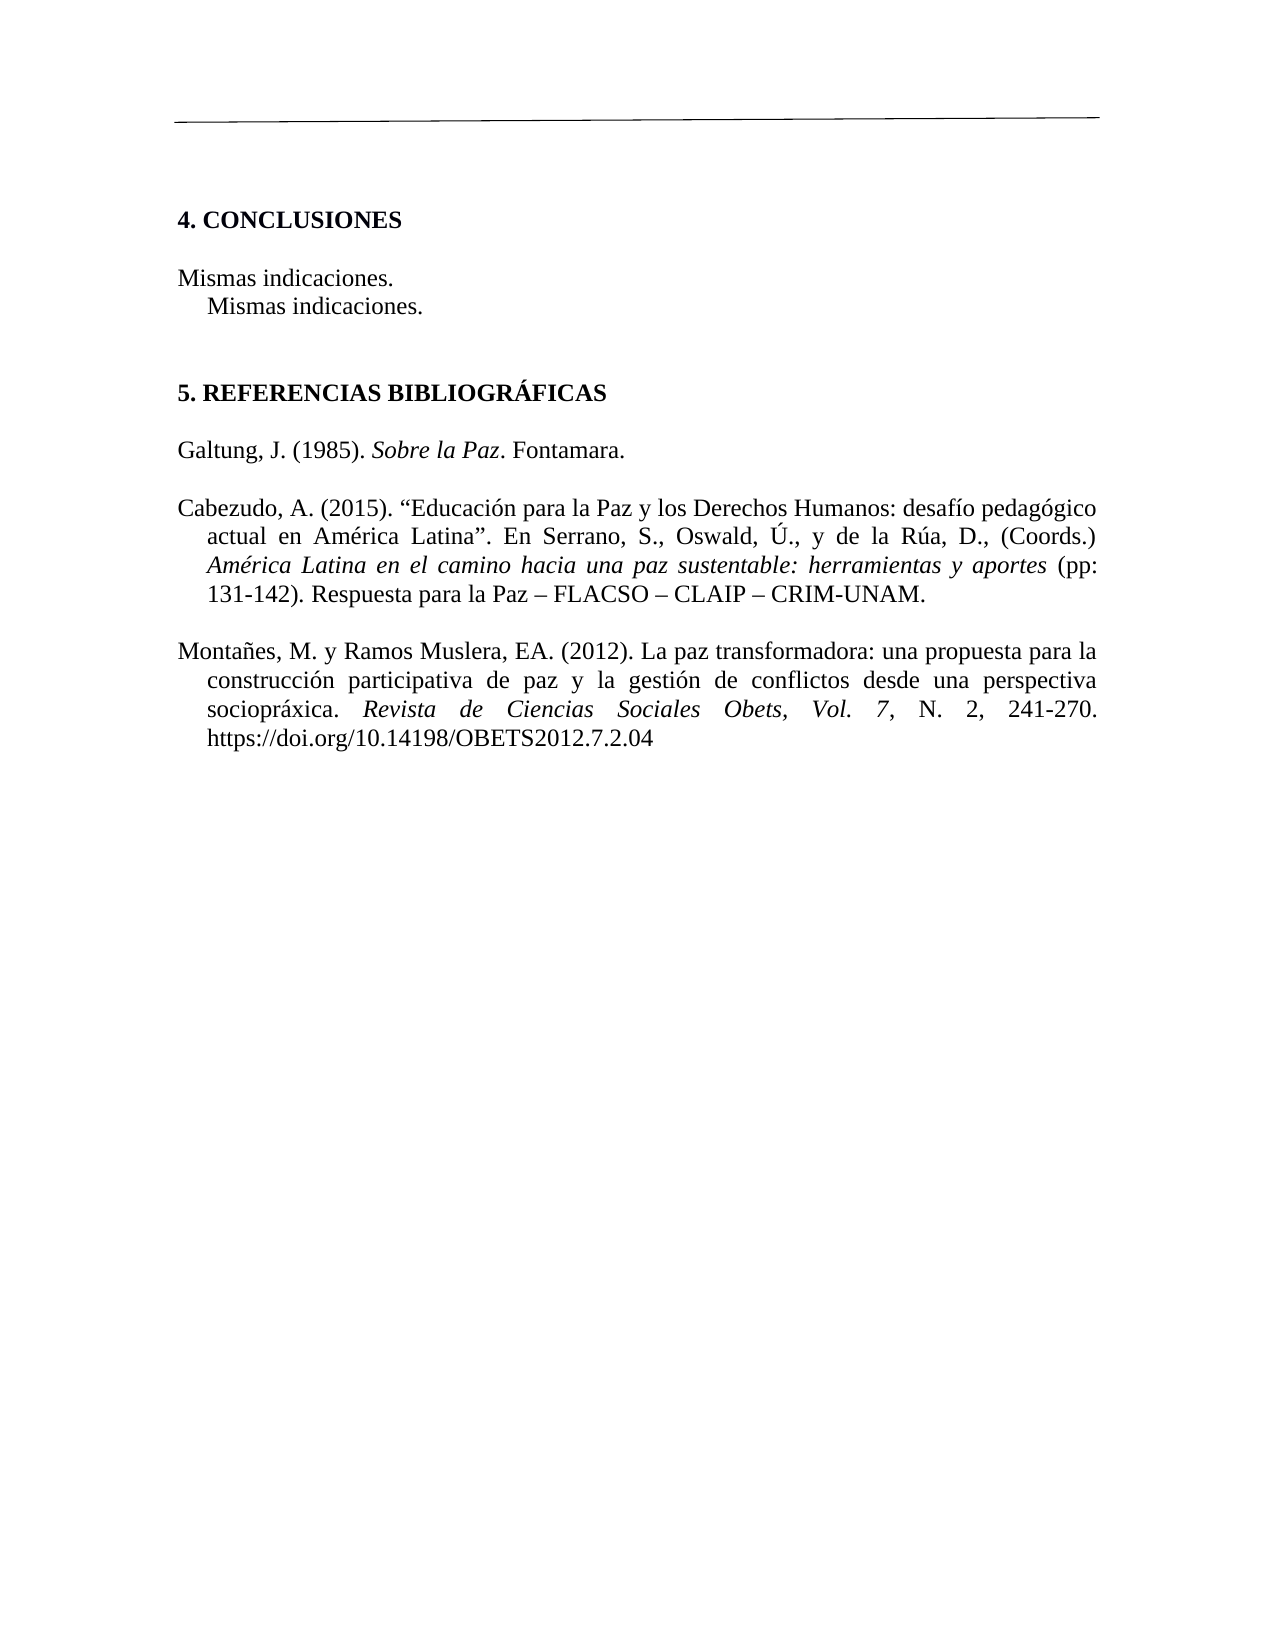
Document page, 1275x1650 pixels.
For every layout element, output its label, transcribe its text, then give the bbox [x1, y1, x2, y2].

text Cabezudo, A. (2015). “Educación para la Paz y los Derechos Humanos: desafío pedagógico actual en América Latina”. En Serrano, S., Oswald, Ú., y de la Rúa, D., (Coords.) América Latina en el camino hacia una paz sustentable: herramientas y aportes (pp: 131-142). Respuesta para la Paz – FLACSO – CLAIP – CRIM-UNAM. [177, 493, 1098, 608]
text 5. REFERENCIAS BIBLIOGRÁFICAS [177, 378, 1098, 406]
text Mismas indicaciones. [177, 263, 1098, 291]
text 4. CONCLUSIONES [177, 205, 1098, 234]
text Montañes, M. y Ramos Muslera, EA. (2012). La paz transformadora: una propuesta para la construcción participativa de paz y la gestión de conflictos desde una perspectiva sociopráxica. Revista de Ciencias Sociales Obets, Vol. 7, N. 2, 241-270. https://doi.org/10.14198/OBETS2012.7.2.04 [177, 636, 1098, 751]
text Mismas indicaciones. [177, 291, 1098, 320]
text Galtung, J. (1985). Sobre la Paz. Fontamara. [177, 435, 1098, 464]
